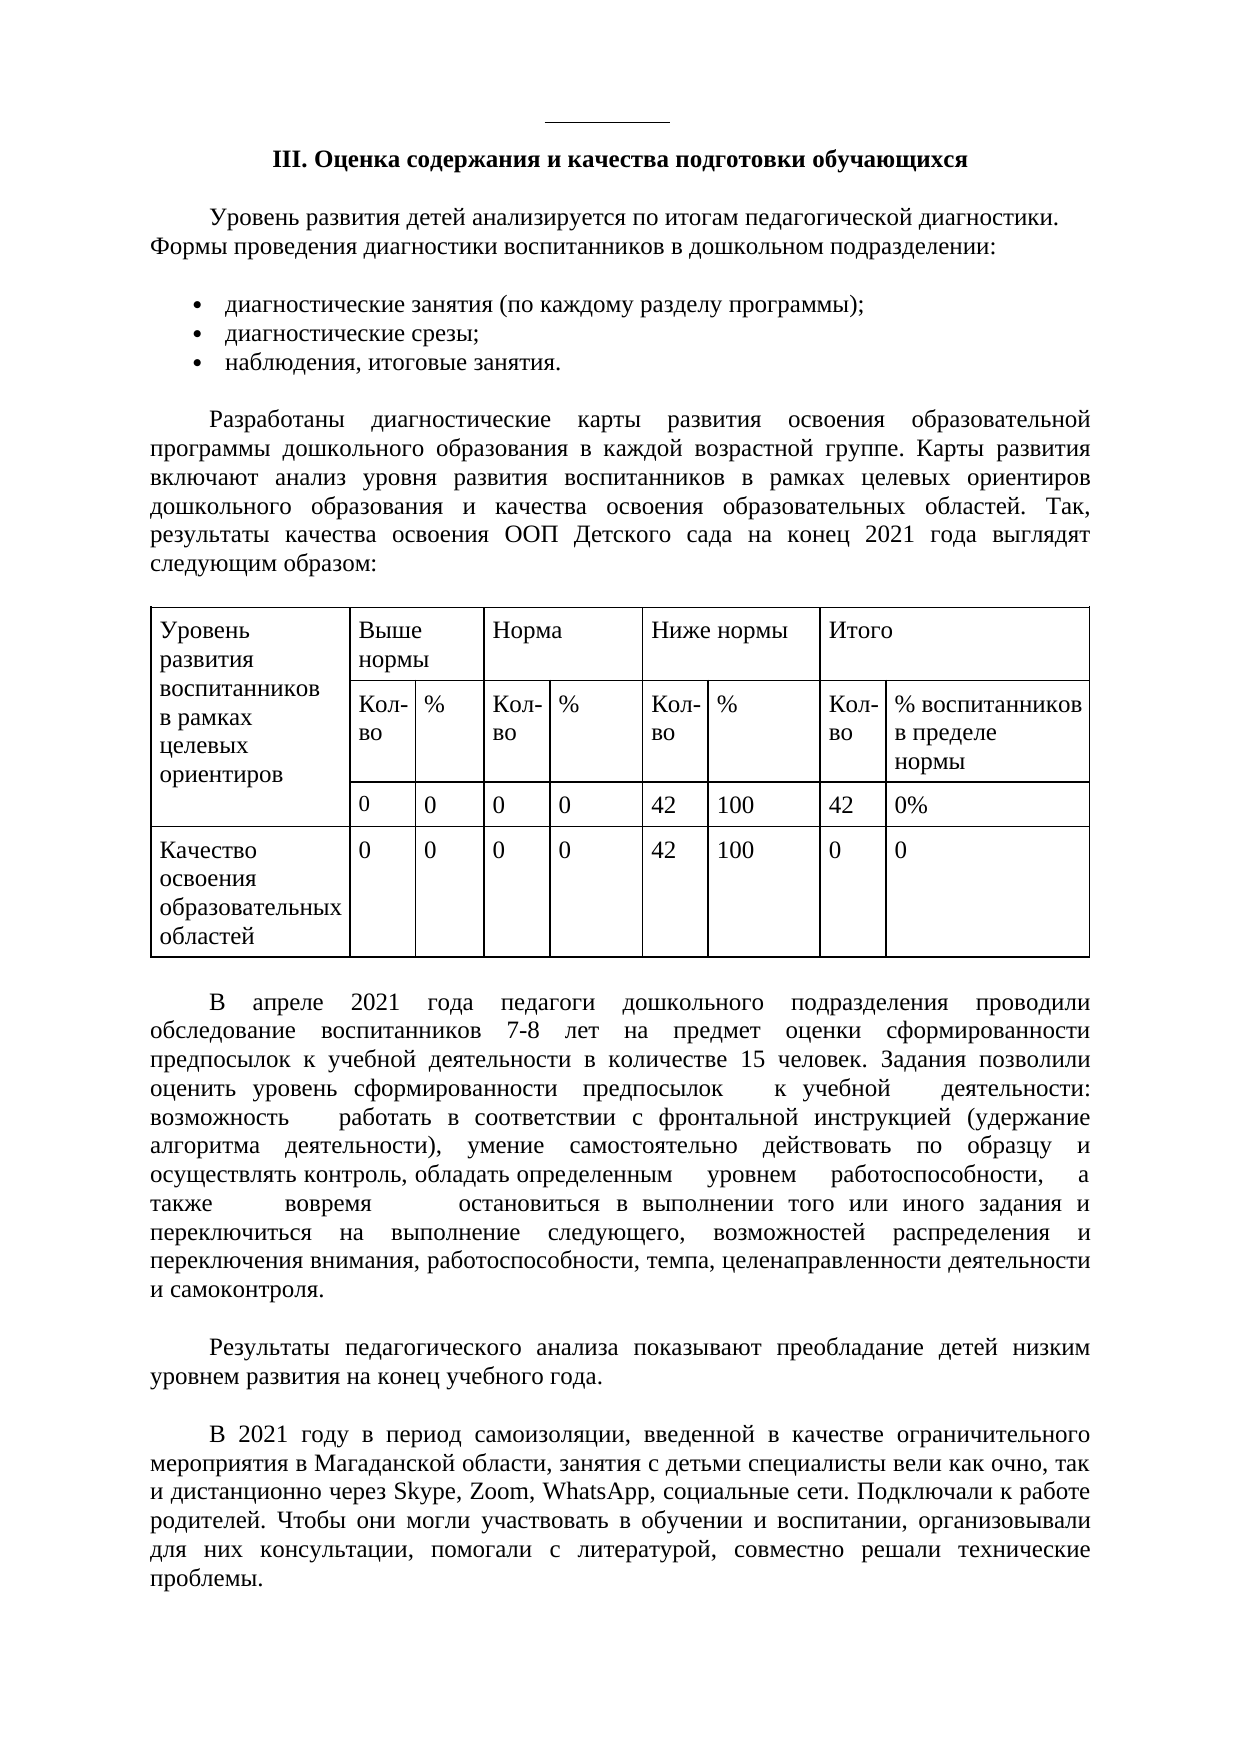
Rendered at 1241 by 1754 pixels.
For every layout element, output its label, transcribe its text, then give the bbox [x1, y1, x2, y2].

text Результаты педагогического анализа показывают преобладание детей низким уровнем развития на конец учебного года. [150, 1332, 1091, 1389]
table_cell 0 [416, 783, 483, 826]
text Разработаны диагностические карты развития освоения образовательной программы дошкольного образования в каждой возрастной группе. Карты развития включают анализ уровня развития воспитанников в рамках целевых ориентиров дошкольного образования и качества освоения образовательных областей. Так, результаты качества освоения ООП Детского сада на конец 2021 года выглядят следующим образом: [150, 404, 1091, 577]
list наблюдения, итоговые занятия. [194, 347, 1105, 376]
table_cell Кол- во [643, 681, 707, 781]
table_cell 0 [821, 827, 885, 956]
table_header Норма [485, 608, 642, 679]
table_header Выше нормы [351, 608, 483, 679]
table_cell 0 [887, 827, 1089, 956]
table_header Уровень развития воспитанников в рамках целевых ориентиров [152, 608, 349, 826]
table_cell 100 [709, 827, 819, 956]
table_cell 0 [551, 783, 642, 826]
table_cell Кол- во [821, 681, 885, 781]
table_cell 0 [416, 827, 483, 956]
subtitle Оценка содержания и качества подготовки обучающихся [272, 144, 1105, 173]
table_header Ниже нормы [643, 608, 819, 679]
table_header Итого [821, 608, 1089, 679]
table_cell 100 [709, 783, 819, 826]
table_cell Кол- во [351, 681, 415, 781]
table_cell Качество освоения образовательных областей [152, 827, 349, 956]
table_cell 0 [351, 827, 415, 956]
table_cell 0 [351, 783, 415, 826]
table_cell % [551, 681, 642, 781]
table_cell % воспитанников в пределе нормы [887, 681, 1089, 781]
list диагностические срезы; [194, 318, 1105, 347]
table_cell 42 [643, 783, 707, 826]
text В апреле 2021 года педагоги дошкольного подразделения проводили обследование воспитанников 7-8 лет на предмет оценки сформированности предпосылок к учебной деятельности в количестве 15 человек. Задания позволили оценить уровень сформированности предпосылок к учебной деятельности: возможность работать в соответствии с фронтальной инструкцией (удержание алгоритма деятельности), умение самостоятельно действовать по образцу и осуществлять контроль, обладать определенным уровнем работоспособности, а также вовремя остановиться в выполнении того или иного задания и переключиться на выполнение следующего, возможностей распределения и переключения внимания, работоспособности, темпа, целенаправленности деятельности и самоконтроля. [150, 987, 1091, 1303]
table_cell Кол- во [485, 681, 549, 781]
table_cell % [709, 681, 819, 781]
text В 2021 году в период самоизоляции, введенной в качестве ограничительного мероприятия в Магаданской области, занятия с детьми специалисты вели как очно, так и дистанционно через Skype, Zoom, WhatsApp, социальные сети. Подключали к работе родителей. Чтобы они могли участвовать в обучении и воспитании, организовывали для них консультации, помогали с литературой, совместно решали технические проблемы. [150, 1419, 1091, 1591]
table_cell 42 [643, 827, 707, 956]
table_cell % [416, 681, 483, 781]
table_cell 0 [551, 827, 642, 956]
text Формы проведения диагностики воспитанников в дошкольном подразделении: [150, 231, 1105, 260]
text Уровень развития детей анализируется по итогам педагогической диагностики. [209, 202, 1105, 231]
list диагностические занятия (по каждому разделу программы); [194, 289, 1105, 318]
table_cell 42 [821, 783, 885, 826]
table_cell 0 [485, 827, 549, 956]
table_cell 0 [485, 783, 549, 826]
table_cell 0% [887, 783, 1089, 826]
